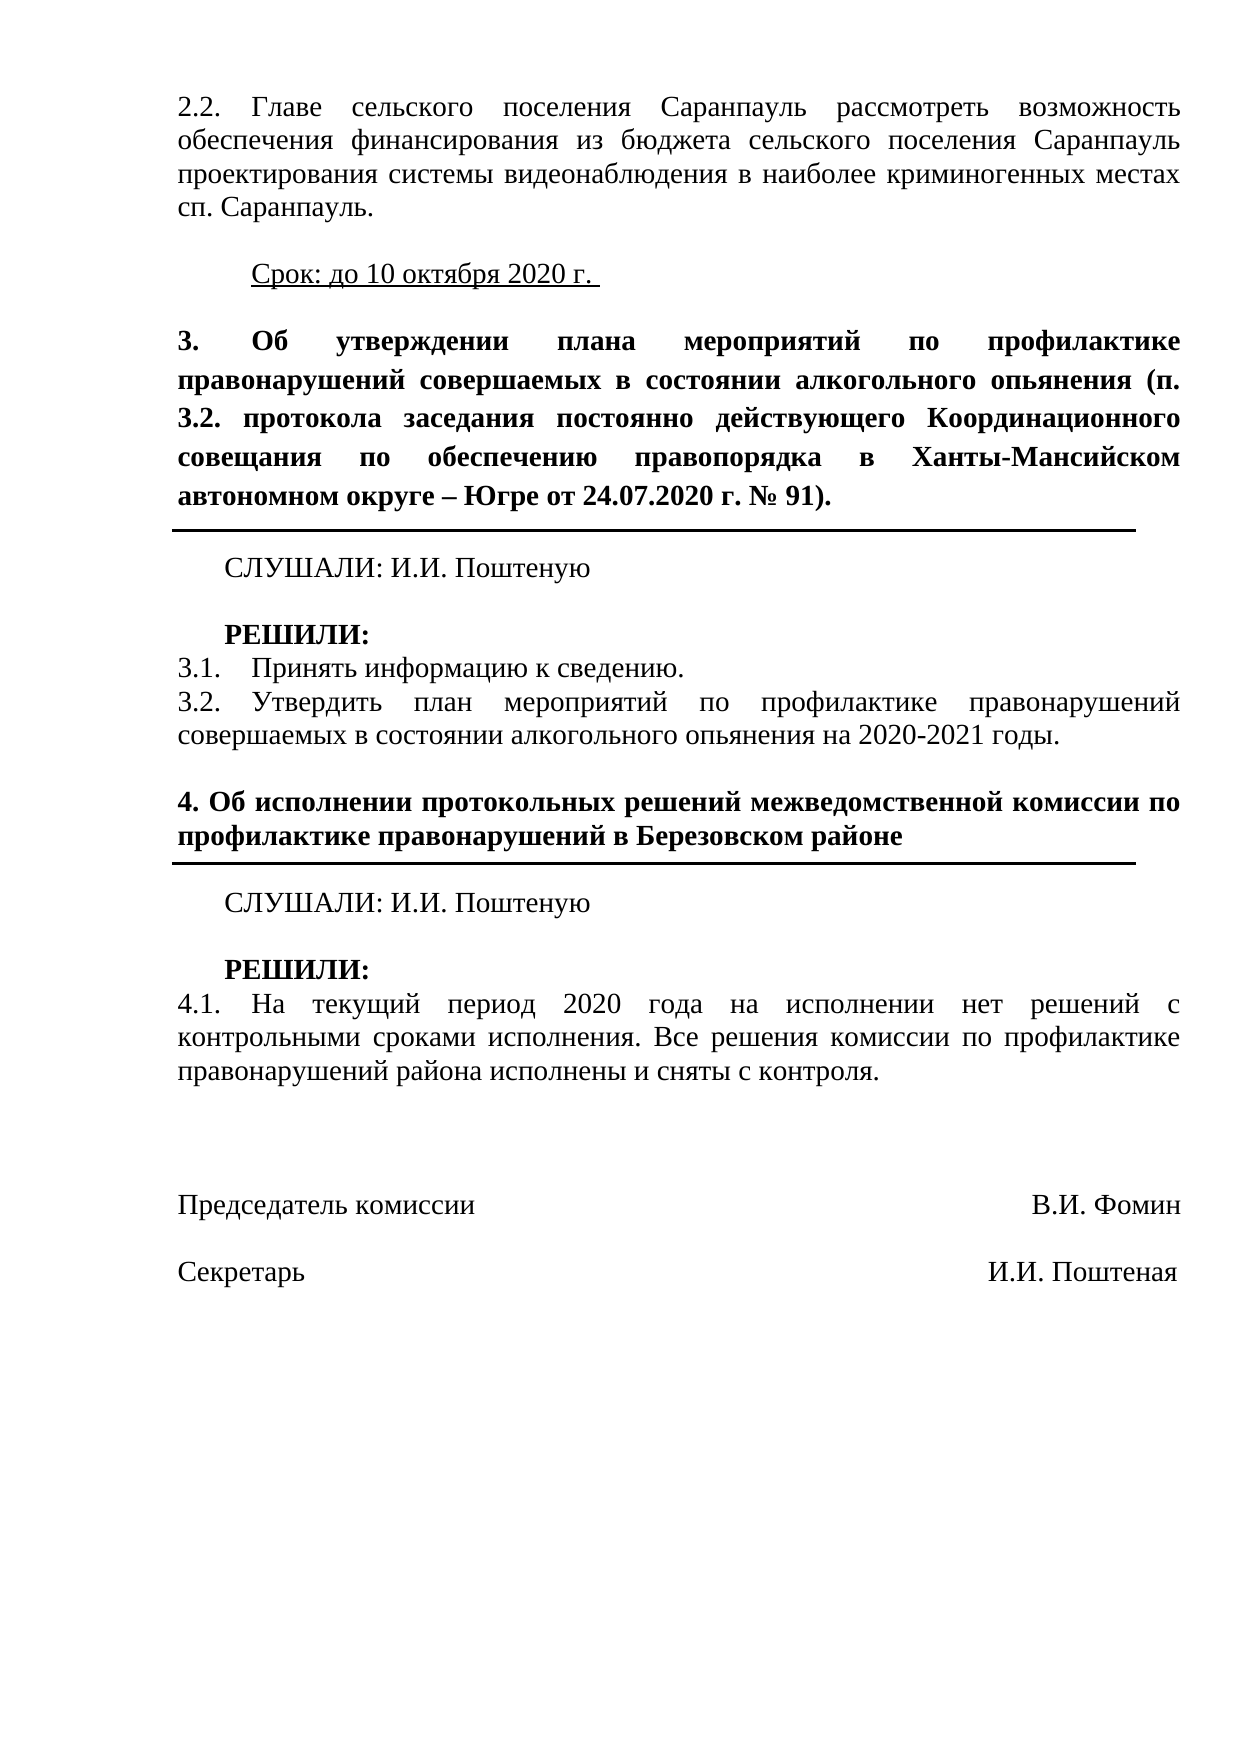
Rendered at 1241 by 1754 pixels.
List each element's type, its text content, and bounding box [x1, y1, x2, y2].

list Главе сельского поселения Саранпауль рассмотреть возможность обеспечения финансирования из бюджета сельского поселения Саранпауль проектирования системы видеонаблюдения в наиболее криминогенных местах сп. Саранпауль. [177, 89, 1181, 223]
list СЛУШАЛИ: И.И. Поштеную [224, 885, 1181, 919]
text 4.1. На текущий период 2020 года на исполнении нет решений с контрольными сроками исполнения. Все решения комиссии по профилактике правонарушений района исполнены и сняты с контроля. [177, 986, 1181, 1086]
list Утвердить план мероприятий по профилактике правонарушений совершаемых в состоянии алкогольного опьянения на 2020-2021 годы. [177, 684, 1181, 751]
list РЕШИЛИ: [224, 617, 1181, 650]
list Об утверждении плана мероприятий по профилактике правонарушений совершаемых в состоянии алкогольного опьянения (п. 3.2. протокола заседания постоянно действующего Координационного совещания по обеспечению правопорядка в Ханты-Мансийском автономном округе – Югре от 24.07.2020 г. № 91). [177, 323, 1181, 511]
text Срок: до 10 октября 2020 г. [177, 256, 1181, 290]
text Председатель комиссии В.И. Фомин [177, 1187, 1181, 1221]
text 4. Об исполнении протокольных решений межведомственной комиссии по профилактике правонарушений в Березовском районе [177, 784, 1181, 852]
list Принять информацию к сведению. [177, 650, 1181, 684]
text Секретарь И.И. Поштеная [177, 1254, 1181, 1288]
list СЛУШАЛИ: И.И. Поштеную [224, 550, 1181, 583]
list РЕШИЛИ: [224, 952, 1181, 986]
